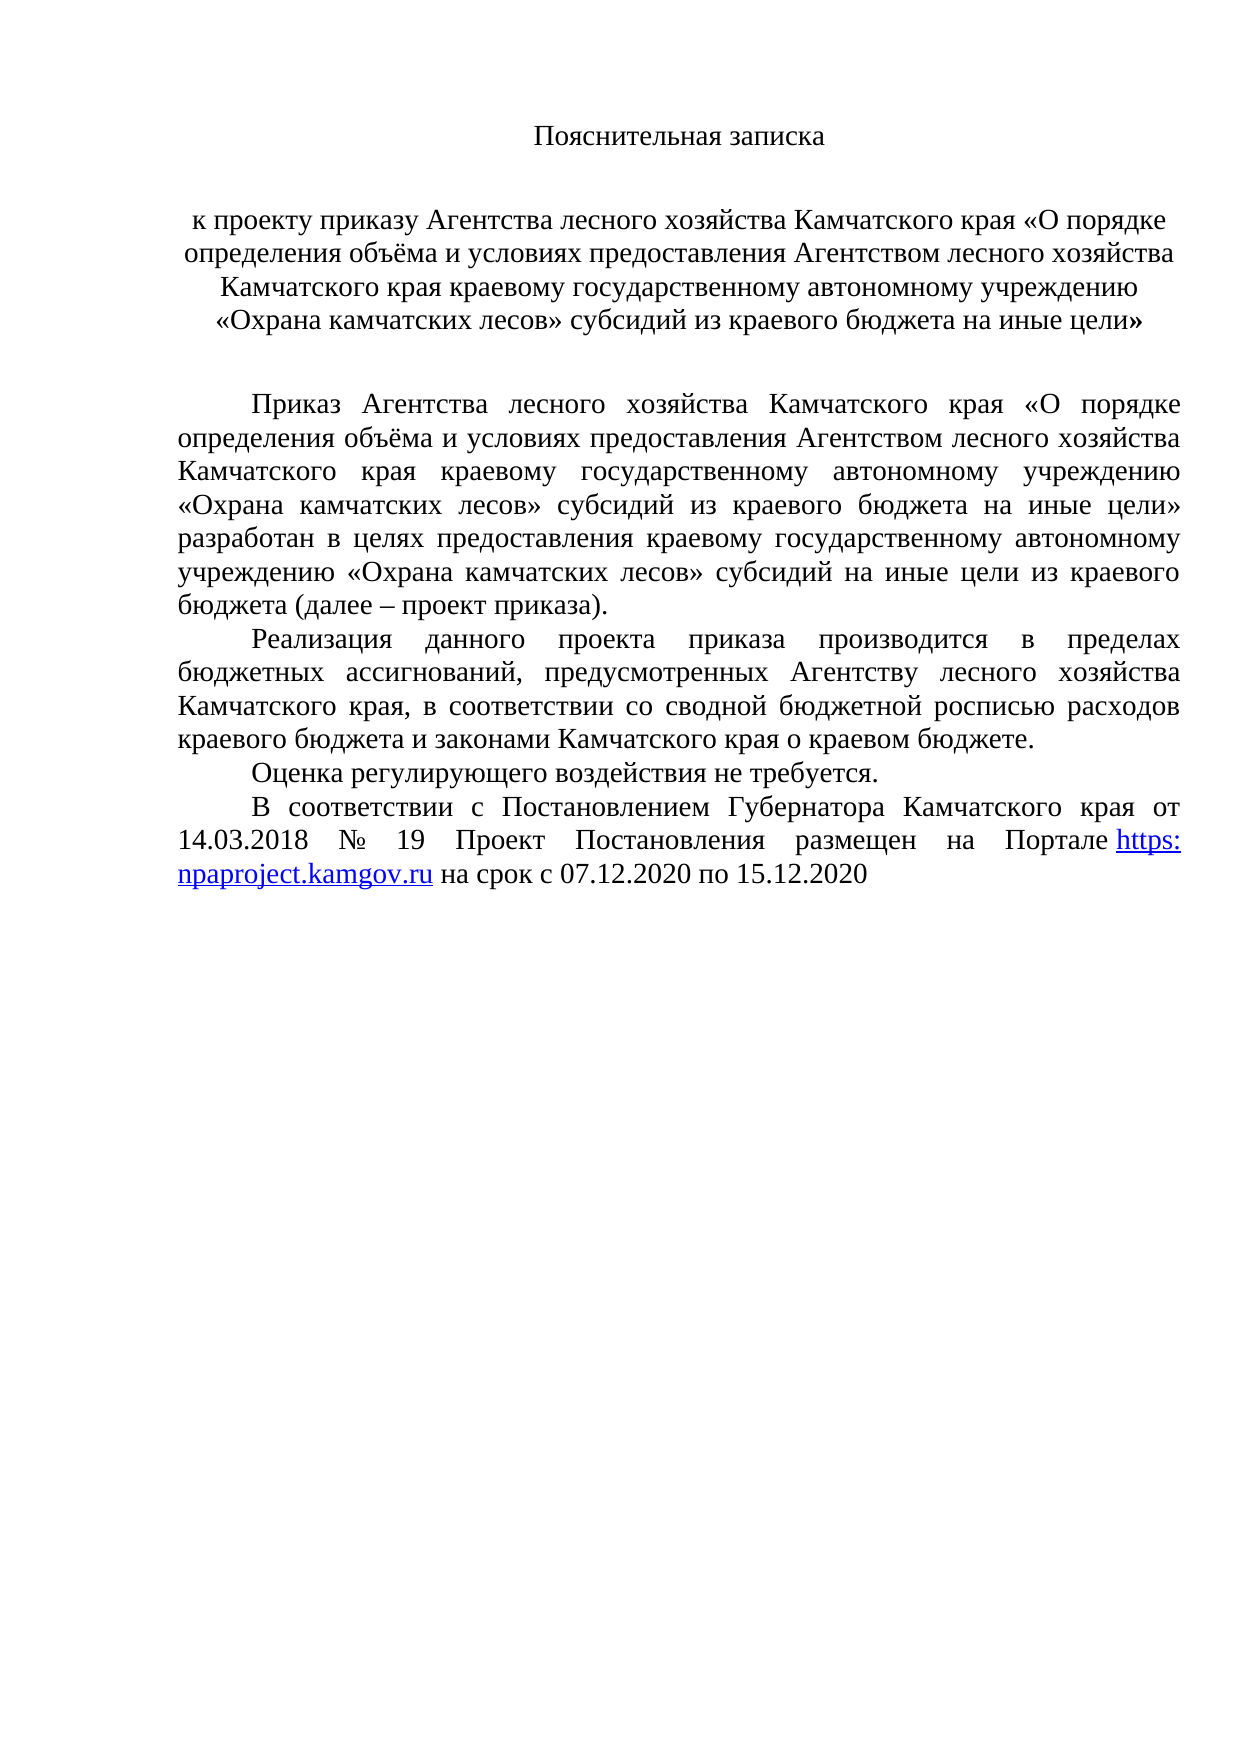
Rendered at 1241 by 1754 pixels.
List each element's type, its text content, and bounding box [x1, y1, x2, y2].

title к проекту приказу Агентства лесного хозяйства Камчатского края «О порядке определения объёма и условиях предоставления Агентством лесного хозяйства Камчатского края краевому государственному автономному учреждению «Охрана камчатских лесов» субсидий из краевого бюджета на иные цели» [177, 202, 1181, 336]
text Пояснительная записка [177, 118, 1181, 152]
text Реализация данного проекта приказа производится в пределах бюджетных ассигнований, предусмотренных Агентству лесного хозяйства Камчатского края, в соответствии со сводной бюджетной росписью расходов краевого бюджета и законами Камчатского края о краевом бюджете. [177, 621, 1181, 755]
text Оценка регулирующего воздействия не требуется. [177, 755, 1181, 789]
title Приказ Агентства лесного хозяйства Камчатского края «О порядке определения объёма и условиях предоставления Агентством лесного хозяйства Камчатского края краевому государственному автономному учреждению «Охрана камчатских лесов» субсидий из краевого бюджета на иные цели» разработан в целях предоставления краевому государственному автономному учреждению «Охрана камчатских лесов» субсидий на иные цели из краевого бюджета (далее – проект приказа). [177, 386, 1181, 621]
text В соответствии с Постановлением Губернатора Камчатского края от 14.03.2018 № 19 Проект Постановления размещен на Портале https: npaproject.kamgov.ru на срок с 07.12.2020 по 15.12.2020 [177, 789, 1181, 889]
